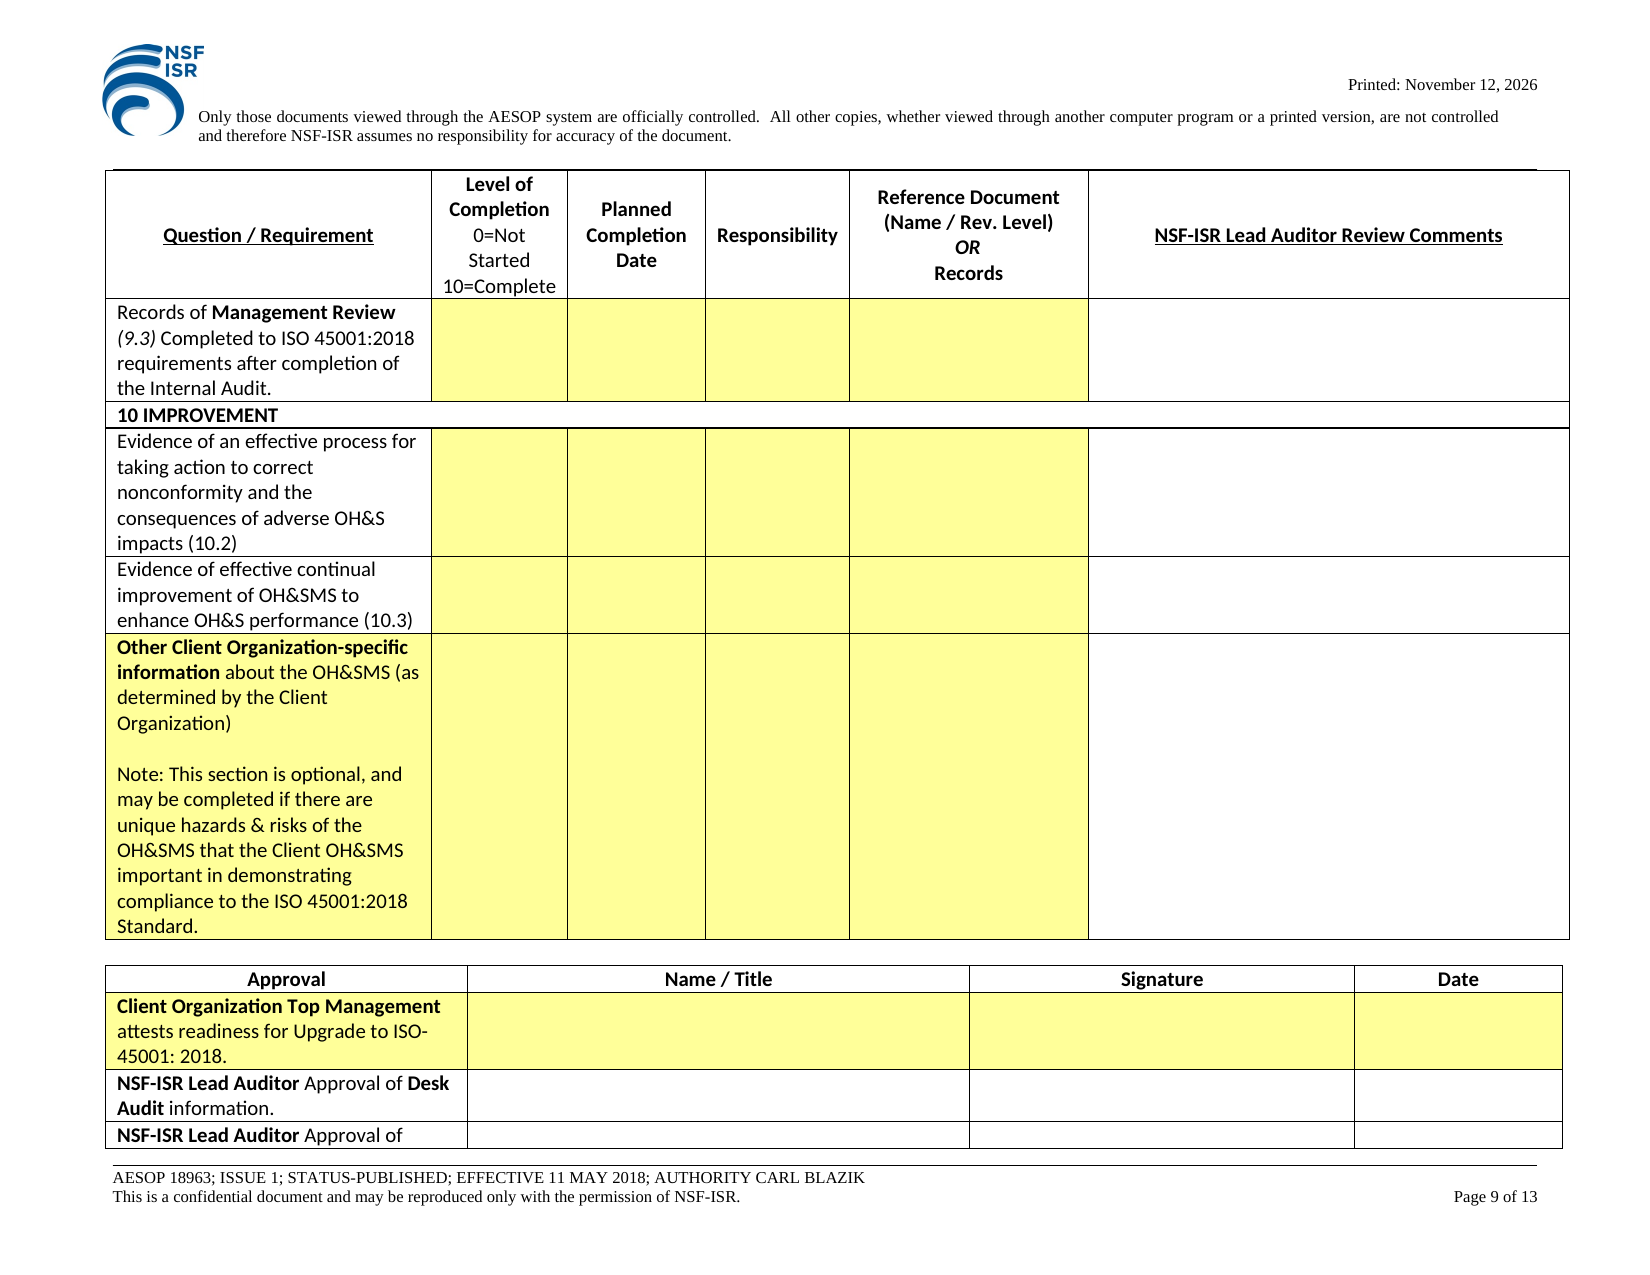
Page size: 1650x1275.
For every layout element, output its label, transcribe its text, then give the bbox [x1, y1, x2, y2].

table_cell [850, 634, 1088, 939]
table_cell Client Organization Top Management attests readiness for Upgrade to ISO-45001: 2018. [106, 993, 467, 1069]
table_cell [970, 1070, 1354, 1121]
table_cell [468, 1122, 969, 1147]
table_header Question / Requirement [106, 171, 431, 298]
table_cell [1089, 429, 1569, 556]
table_cell [1355, 1122, 1562, 1147]
table_cell [706, 634, 849, 939]
table_cell 10 IMPROVEMENT [106, 402, 1569, 427]
table_cell [432, 557, 567, 633]
table_cell [970, 1122, 1354, 1147]
table_cell Evidence of an effective process for taking action to correct nonconformity and the consequences of adverse OH&S impacts (10.2) [106, 429, 431, 556]
table_cell [1355, 993, 1562, 1069]
table_cell NSF-ISR Lead Auditor Approval of Compliance to ISO-45001: 2018 at On-site Upgrade Audit. [106, 1122, 467, 1147]
table_header Date [1355, 966, 1562, 992]
table_cell [432, 429, 567, 556]
table_cell [1355, 1070, 1562, 1121]
table_cell [568, 299, 705, 401]
table_cell Records of Management Review (9.3) Completed to ISO 45001:2018 requirements after completion of the Internal Audit. [106, 299, 431, 401]
table_header Name / Title [468, 966, 969, 992]
table_cell [432, 634, 567, 939]
table_cell [568, 634, 705, 939]
table_header NSF-ISR Lead Auditor Review Comments [1089, 171, 1569, 298]
table_cell [1089, 299, 1569, 401]
table_header Signature [970, 966, 1354, 992]
table_cell [850, 299, 1088, 401]
table_header Level of Completion 0=Not Started 10=Complete [432, 171, 567, 298]
table_cell Evidence of effective continual improvement of OH&SMS to enhance OH&S performance (10.3) [106, 557, 431, 633]
table_cell [568, 429, 705, 556]
table_cell [468, 993, 969, 1069]
table_cell [568, 557, 705, 633]
table_cell [706, 299, 849, 401]
table_cell [706, 429, 849, 556]
table_cell [432, 299, 567, 401]
table_cell [468, 1070, 969, 1121]
table_cell NSF-ISR Lead Auditor Approval of Desk Audit information. [106, 1070, 467, 1121]
table_cell [970, 993, 1354, 1069]
table_header Responsibility [706, 171, 849, 298]
table_header Planned Completion Date [568, 171, 705, 298]
picture [102, 44, 204, 136]
table_cell [1089, 634, 1569, 939]
table_header Reference Document (Name / Rev. Level) OR Records [850, 171, 1088, 298]
table_header Approval [106, 966, 467, 992]
table_cell [850, 429, 1088, 556]
table_cell [706, 557, 849, 633]
table_cell [850, 557, 1088, 633]
table_cell Other Client Organization-specific information about the OH&SMS (as determined by the Client Organization) Note: This section is optional, and may be completed if there are unique hazards & risks of the OH&SMS that the Client OH&SMS important in demonstrating compliance to the ISO 45001:2018 Standard. [106, 634, 431, 939]
table_cell [1089, 557, 1569, 633]
